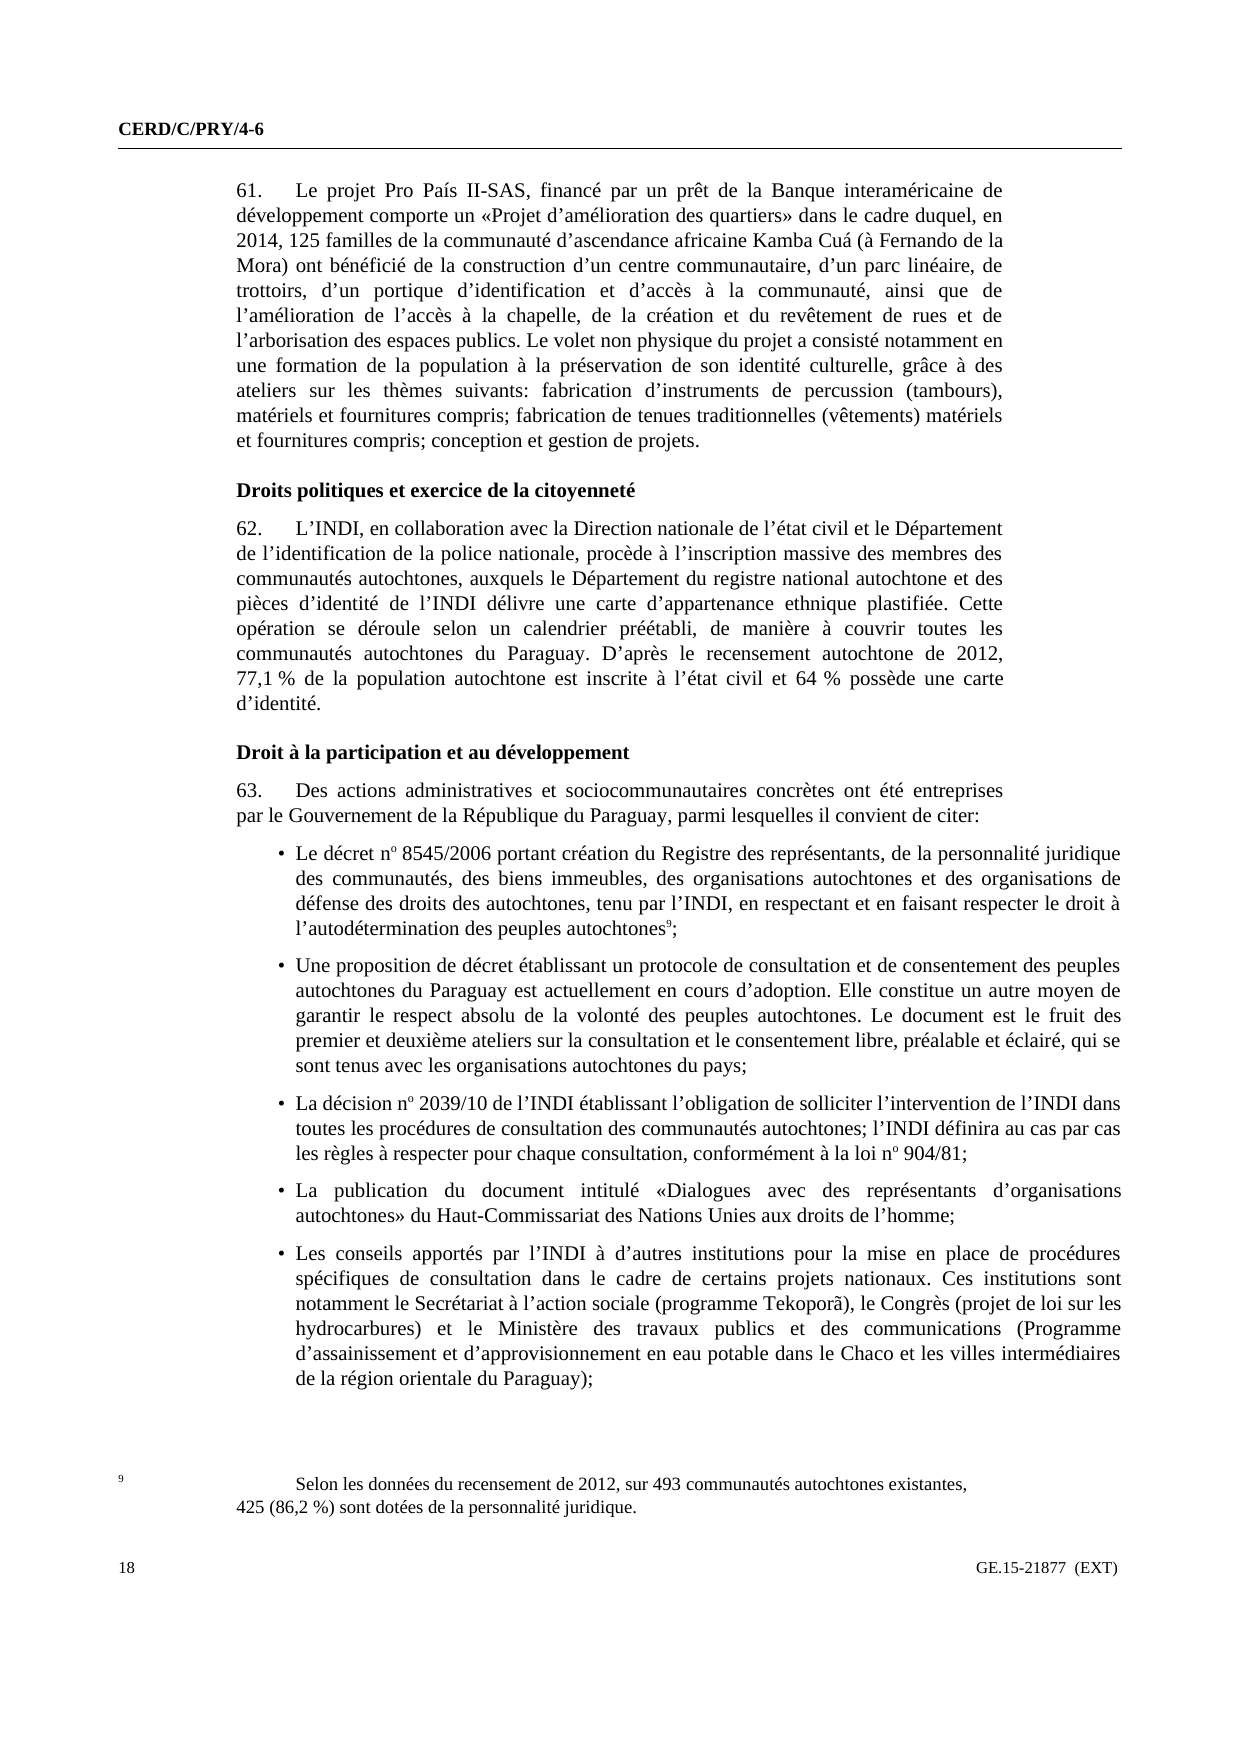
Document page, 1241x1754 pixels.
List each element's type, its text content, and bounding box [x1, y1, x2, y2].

text 63. Des actions administratives et sociocommunautaires concrètes ont été entreprises par le Gouvernement de la République du Paraguay, parmi lesquelles il convient de citer: [236, 777, 1004, 827]
text La publication du document intitulé «Dialogues avec des représentants d’organisations autochtones» du Haut-Commissariat des Nations Unies aux droits de l’homme; [278, 1177, 1122, 1227]
text Les conseils apportés par l’INDI à d’autres institutions pour la mise en place de procédures spécifiques de consultation dans le cadre de certains projets nationaux. Ces institutions sont notamment le Secrétariat à l’action sociale (programme Tekoporã), le Congrès (projet de loi sur les hydrocarbures) et le Ministère des travaux publics et des communications (Programme d’assainissement et d’approvisionnement en eau potable dans le Chaco et les villes intermédiaires de la région orientale du Paraguay); [278, 1240, 1122, 1390]
text 62. L’INDI, en collaboration avec la Direction nationale de l’état civil et le Département de l’identification de la police nationale, procède à l’inscription massive des membres des communautés autochtones, auxquels le Département du registre national autochtone et des pièces d’identité de l’INDI délivre une carte d’appartenance ethnique plastifiée. Cette opération se déroule selon un calendrier préétabli, de manière à couvrir toutes les communautés autochtones du Paraguay. D’après le recensement autochtone de 2012, 77,1 % de la population autochtone est inscrite à l’état civil et 64 % possède une carte d’identité. [236, 515, 1004, 715]
text Le décret no 8545/2006 portant création du Registre des représentants, de la personnalité juridique des communautés, des biens immeubles, des organisations autochtones et des organisations de défense des droits des autochtones, tenu par l’INDI, en respectant et en faisant respecter le droit à l’autodétermination des peuples autochtones; [278, 840, 1122, 940]
text 61. Le projet Pro País II-SAS, financé par un prêt de la Banque interaméricaine de développement comporte un «Projet d’amélioration des quartiers» dans le cadre duquel, en 2014, 125 familles de la communauté d’ascendance africaine Kamba Cuá (à Fernando de la Mora) ont bénéficié de la construction d’un centre communautaire, d’un parc linéaire, de trottoirs, d’un portique d’identification et d’accès à la communauté, ainsi que de l’amélioration de l’accès à la chapelle, de la création et du revêtement de rues et de l’arborisation des espaces publics. Le volet non physique du projet a consisté notamment en une formation de la population à la préservation de son identité culturelle, grâce à des ateliers sur les thèmes suivants: fabrication d’instruments de percussion (tambours), matériels et fournitures compris; fabrication de tenues traditionnelles (vêtements) matériels et fournitures compris; conception et gestion de projets. [236, 177, 1004, 452]
text Droit à la participation et au développement [118, 740, 1004, 765]
text La décision no 2039/10 de l’INDI établissant l’obligation de solliciter l’intervention de l’INDI dans toutes les procédures de consultation des communautés autochtones; l’INDI définira au cas par cas les règles à respecter pour chaque consultation, conformément à la loi no 904/81; [278, 1090, 1122, 1165]
text Une proposition de décret établissant un protocole de consultation et de consentement des peuples autochtones du Paraguay est actuellement en cours d’adoption. Elle constitue un autre moyen de garantir le respect absolu de la volonté des peuples autochtones. Le document est le fruit des premier et deuxième ateliers sur la consultation et le consentement libre, préalable et éclairé, qui se sont tenus avec les organisations autochtones du pays; [278, 952, 1122, 1077]
text Droits politiques et exercice de la citoyenneté [118, 477, 1004, 502]
